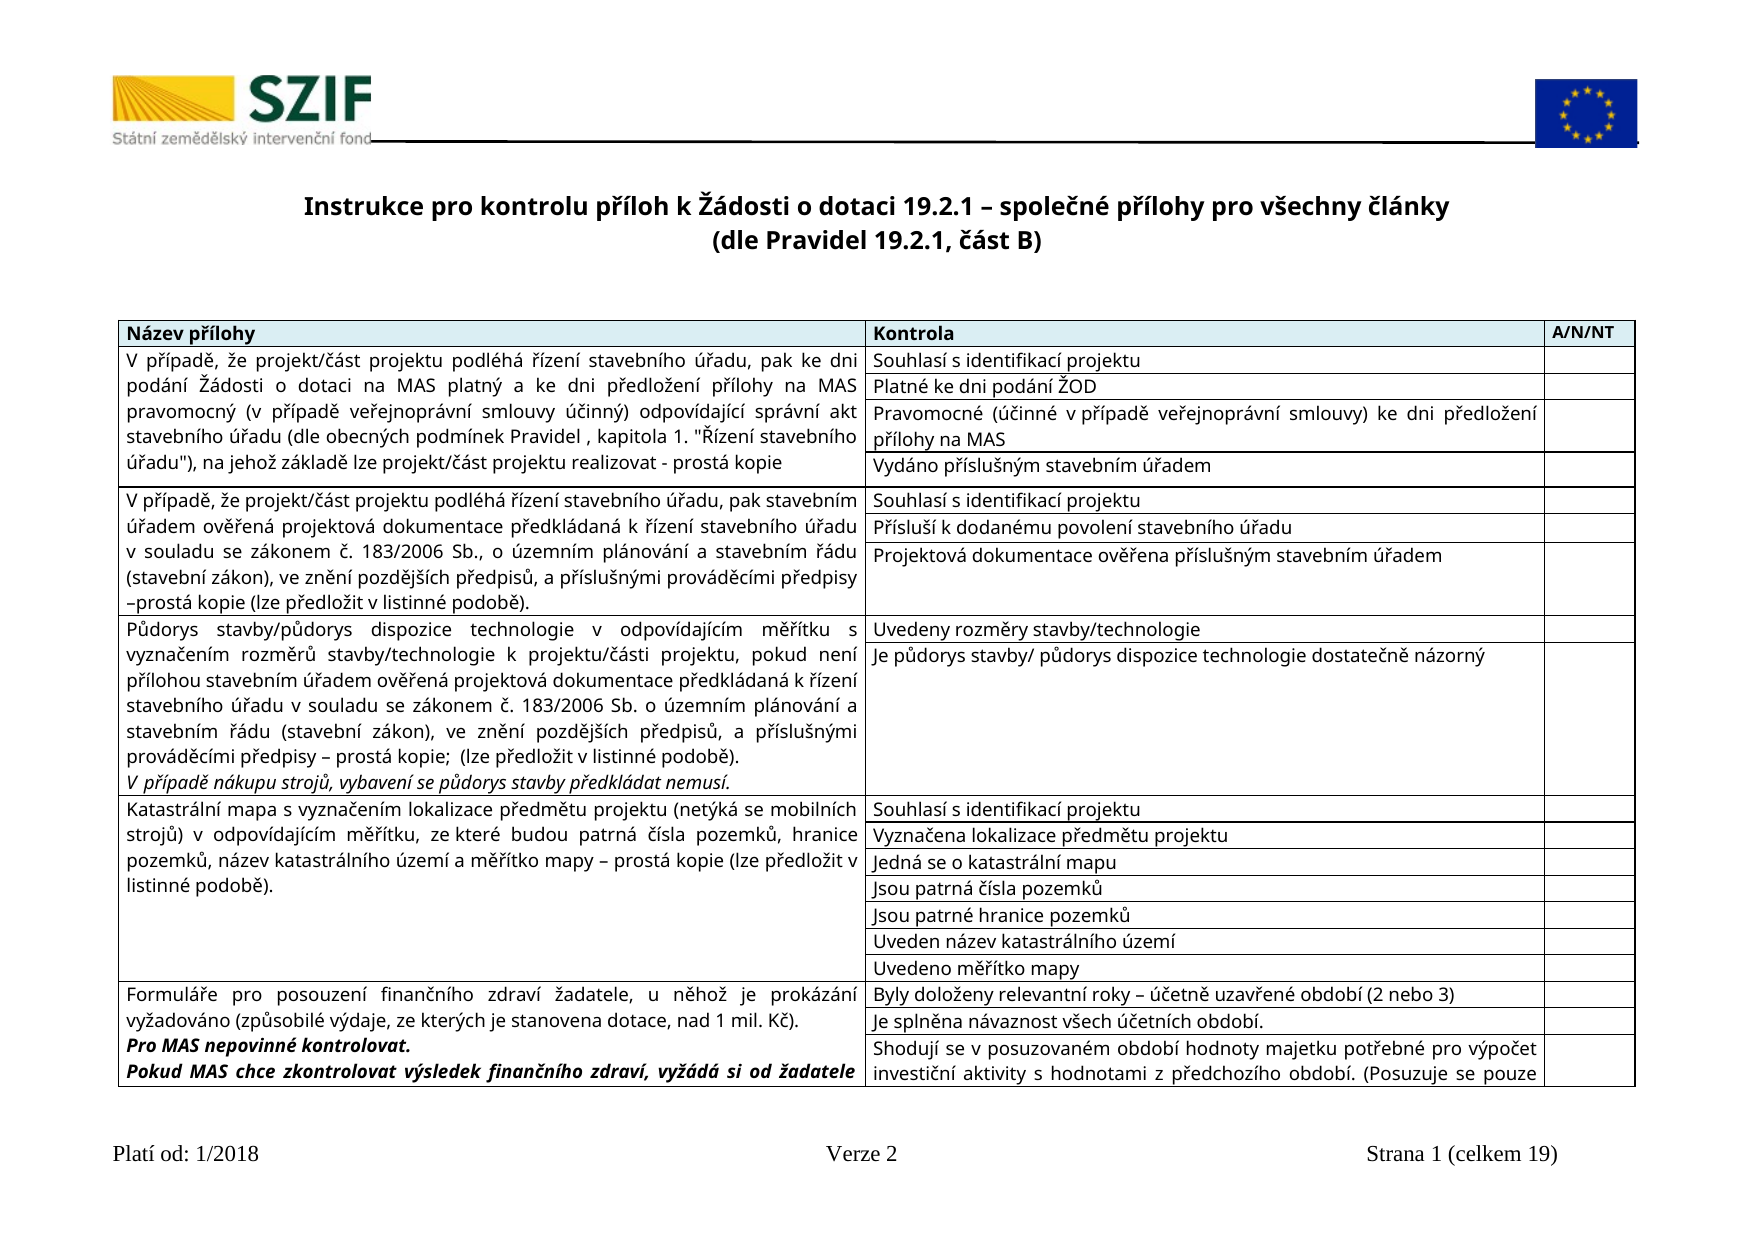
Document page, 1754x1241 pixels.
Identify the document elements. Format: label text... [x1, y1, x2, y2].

table_cell Půdorys stavby/půdorys dispozice technologie v odpovídajícím měřítku s vyznačením rozměrů stavby/technologie k projektu/části projektu, pokud není přílohou stavebním úřadem ověřená projektová dokumentace předkládaná k řízení stavebního úřadu v souladu se zákonem č. 183/2006 Sb. o územním plánování a stavebním řádu (stavební zákon), ve znění pozdějších předpisů, a příslušnými prováděcími předpisy – prostá kopie; (lze předložit v listinné podobě). V případě nákupu strojů, vybavení se půdorys stavby předkládat nemusí. [119, 616, 865, 795]
table_cell [1545, 400, 1634, 451]
table_cell [1545, 982, 1634, 1007]
table_cell Je splněna návaznost všech účetních období. [866, 1008, 1544, 1034]
table_cell [1545, 1035, 1634, 1086]
table_cell [1545, 374, 1634, 399]
table_header Kontrola [866, 321, 1544, 346]
table_cell Vydáno příslušným stavebním úřadem [866, 453, 1544, 486]
table_cell Souhlasí s identifikací projektu [866, 347, 1544, 373]
table_cell Projektová dokumentace ověřena příslušným stavebním úřadem [866, 543, 1544, 615]
table_header Název přílohy [119, 321, 865, 346]
table_cell [1545, 929, 1634, 954]
table_cell [1545, 616, 1634, 642]
picture [1535, 79, 1638, 148]
table_cell [1545, 823, 1634, 848]
table_cell [1545, 543, 1634, 615]
table_cell Uvedeno měřítko mapy [866, 955, 1544, 981]
table_cell Souhlasí s identifikací projektu [866, 796, 1544, 821]
table_cell Uveden název katastrálního území [866, 929, 1544, 954]
table_cell Pravomocné (účinné v případě veřejnoprávní smlouvy) ke dni předložení přílohy na MAS [866, 400, 1544, 451]
table_cell [1545, 643, 1634, 795]
table_cell Jsou patrné hranice pozemků [866, 902, 1544, 928]
table_cell [1545, 488, 1634, 513]
table_cell [1545, 347, 1634, 373]
table_cell [1545, 453, 1634, 486]
table_cell [1545, 849, 1634, 874]
text (dle Pravidel 19.2.1, část B) [112, 223, 1641, 257]
table_cell [1545, 955, 1634, 981]
table_cell [1545, 514, 1634, 542]
table_cell V případě, že projekt/část projektu podléhá řízení stavebního úřadu, pak stavebním úřadem ověřená projektová dokumentace předkládaná k řízení stavebního úřadu v souladu se zákonem č. 183/2006 Sb., o územním plánování a stavebním řádu (stavební zákon), ve znění pozdějších předpisů, a příslušnými prováděcími předpisy –prostá kopie (lze předložit v listinné podobě). [119, 488, 865, 615]
table_cell Uvedeny rozměry stavby/technologie [866, 616, 1544, 642]
table_cell Katastrální mapa s vyznačením lokalizace předmětu projektu (netýká se mobilních strojů) v odpovídajícím měřítku, ze které budou patrná čísla pozemků, hranice pozemků, název katastrálního území a měřítko mapy – prostá kopie (lze předložit v listinné podobě). [119, 796, 865, 981]
table_cell [1545, 876, 1634, 901]
table_cell Vyznačena lokalizace předmětu projektu [866, 823, 1544, 848]
table_cell [1545, 902, 1634, 928]
picture [108, 75, 371, 143]
table_cell Souhlasí s identifikací projektu [866, 488, 1544, 513]
table_cell V případě, že projekt/část projektu podléhá řízení stavebního úřadu, pak ke dni podání Žádosti o dotaci na MAS platný a ke dni předložení přílohy na MAS pravomocný (v případě veřejnoprávní smlouvy účinný) odpovídající správní akt stavebního úřadu (dle obecných podmínek Pravidel , kapitola 1. "Řízení stavebního úřadu"), na jehož základě lze projekt/část projektu realizovat - prostá kopie [119, 347, 865, 486]
table_cell Platné ke dni podání ŽOD [866, 374, 1544, 399]
table_cell Formuláře pro posouzení finančního zdraví žadatele, u něhož je prokázání vyžadováno (způsobilé výdaje, ze kterých je stanovena dotace, nad 1 mil. Kč). Pro MAS nepovinné kontrolovat. Pokud MAS chce zkontrolovat výsledek finančního zdraví, vyžádá si od žadatele vyplnění excel tabulky „Výpočet finančního zdraví – 4. kolo, 5. kolo příjmu žádostí“ ze stránek https://www.szif.cz/cs/prv2014-fin_zdravi, kde po zadání údajů za relevantních účetní období, je zobrazen výsledek hodnocení finančního zdraví. Upozornění: Tyto přílohy nemusí MAS verifikovat! K těmto formulářům se nedokládá daňové přiznání ani výkazy z účetní závěrky – vše je kontrolováno až při kontrole na místě po podání Žádosti o platbu. [119, 982, 865, 1086]
table_cell [1545, 796, 1634, 821]
table_cell Jedná se o katastrální mapu [866, 849, 1544, 874]
table_cell Jsou patrná čísla pozemků [866, 876, 1544, 901]
table_cell Byly doloženy relevantní roky – účetně uzavřené období (2 nebo 3) [866, 982, 1544, 1007]
table_header A/N/NT [1545, 321, 1634, 346]
table_cell Přísluší k dodanému povolení stavebního úřadu [866, 514, 1544, 542]
table_cell Je půdorys stavby/ půdorys dispozice technologie dostatečně názorný [866, 643, 1544, 795]
table_cell [1545, 1008, 1634, 1034]
text Instrukce pro kontrolu příloh k Žádosti o dotaci 19.2.1 – společné přílohy pro všechny články [112, 189, 1641, 223]
